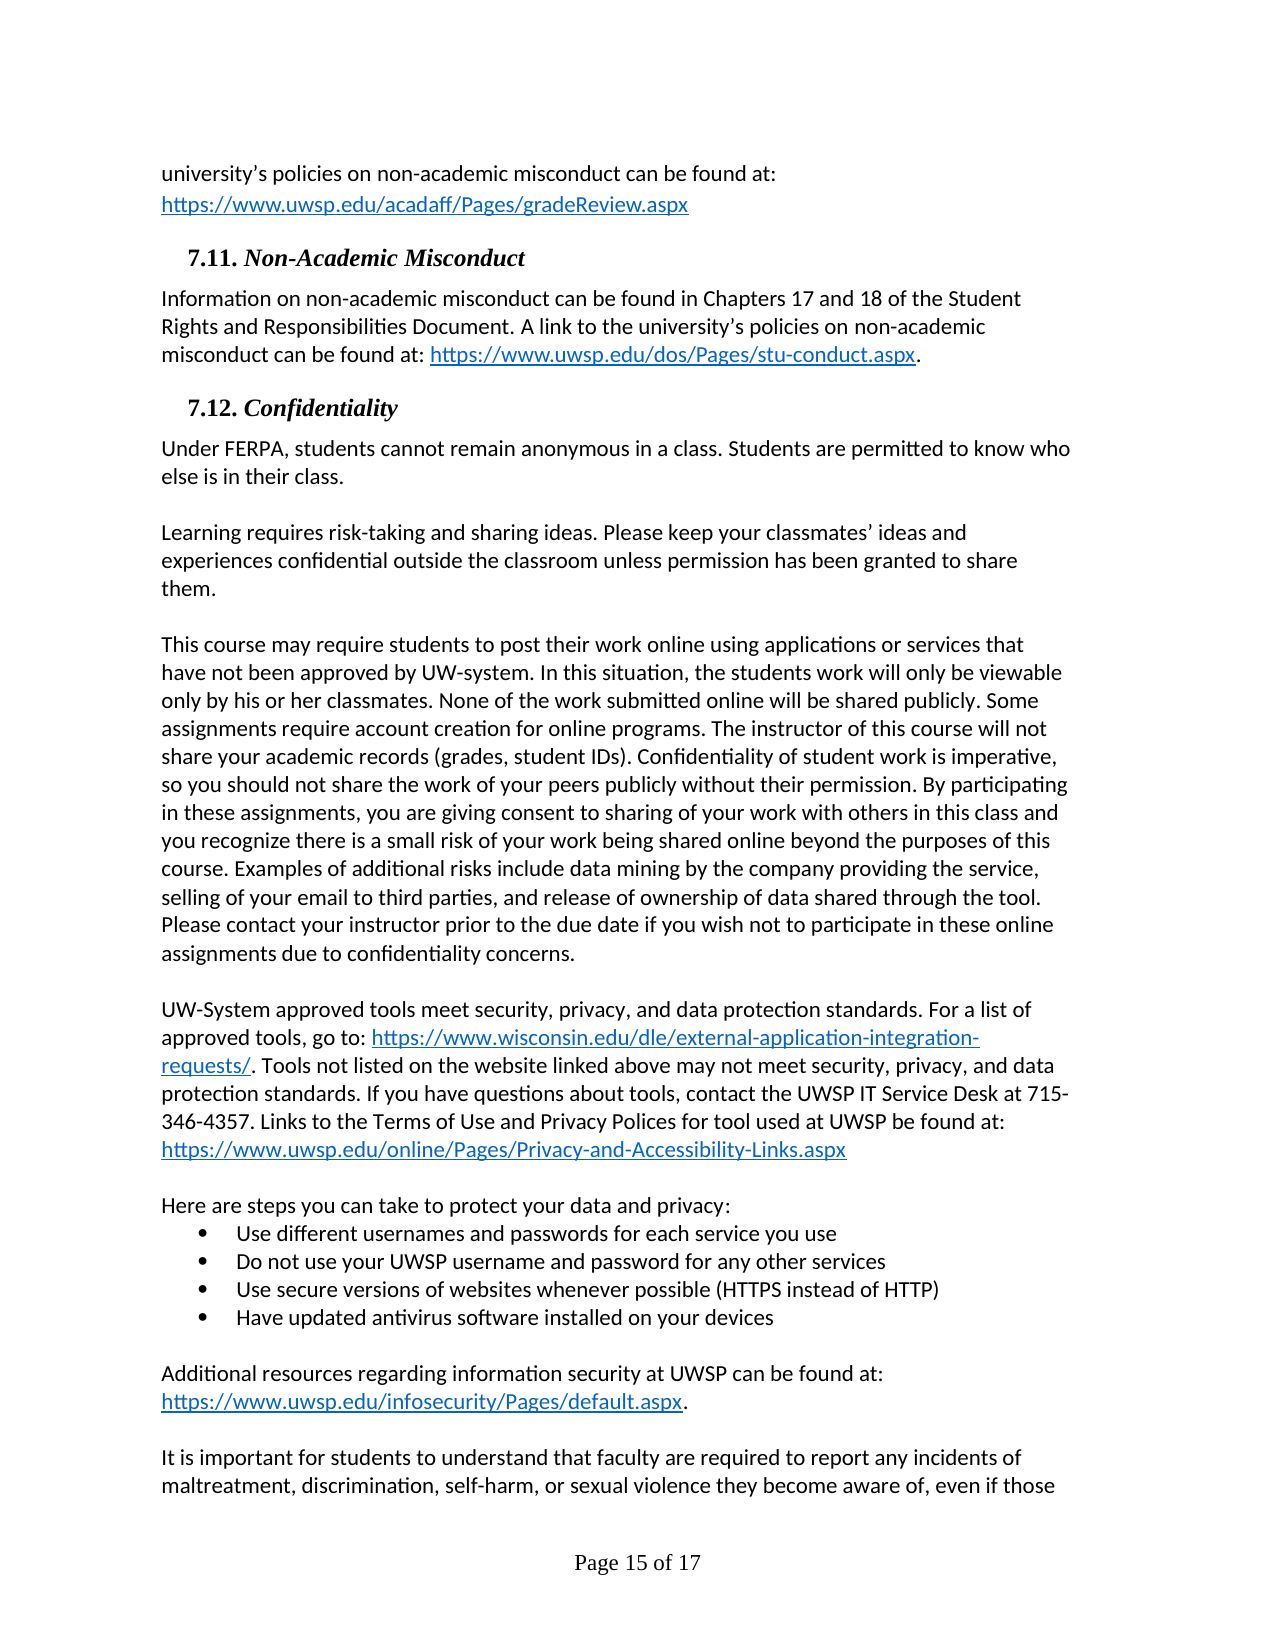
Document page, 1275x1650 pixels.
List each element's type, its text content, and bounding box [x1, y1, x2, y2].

subtitle Non-Academic Misconduct [187, 243, 1125, 271]
table_header Information on non-academic misconduct can be found in Chapters 17 and 18 of the Student Rights and Responsibilities Document. A link to the university’s policies on non-academic misconduct can be found at: https://www.uwsp.edu/dos/Pages/stu-conduct.aspx. [150, 284, 1084, 368]
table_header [150, 434, 1084, 1499]
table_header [150, 150, 1084, 218]
subtitle Confidentiality [187, 393, 1125, 422]
